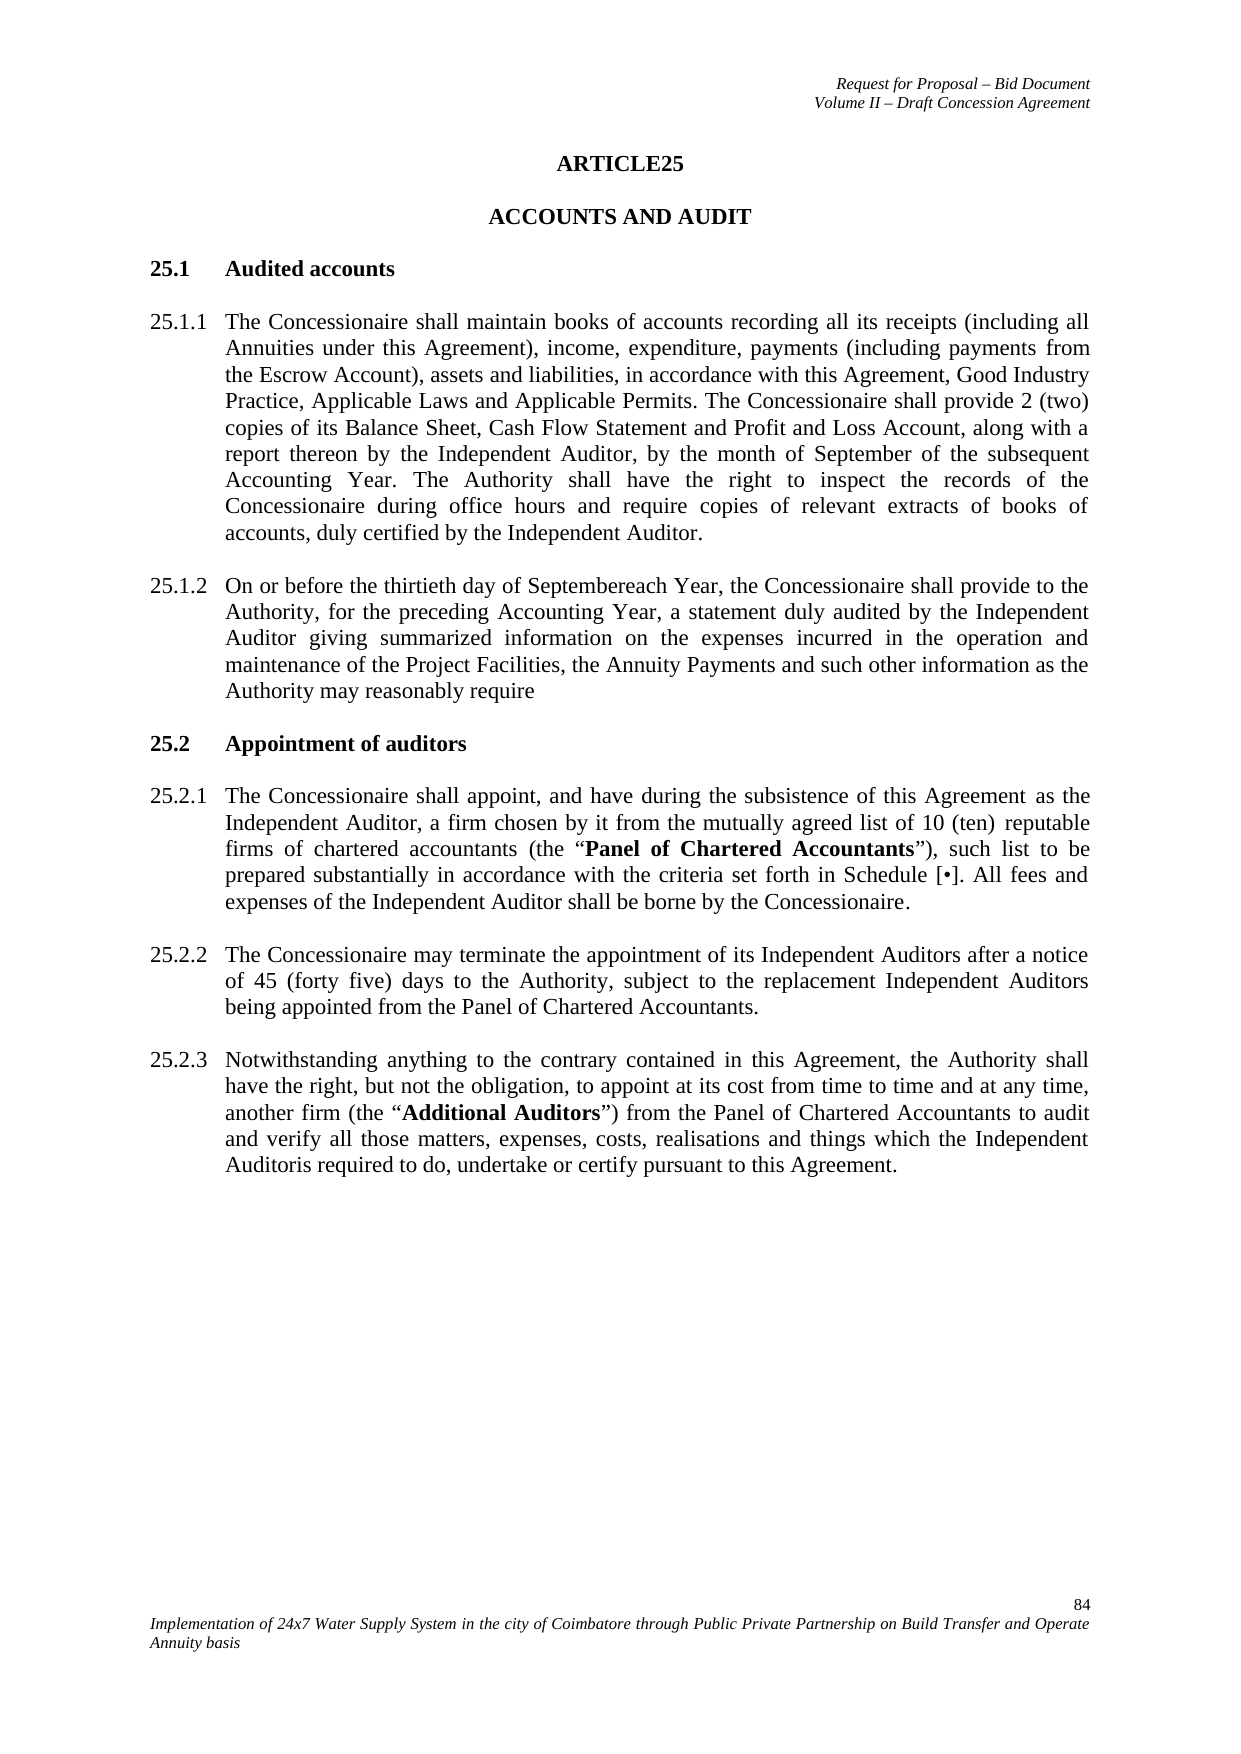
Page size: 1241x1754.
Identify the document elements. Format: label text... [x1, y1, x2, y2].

text ACCOUNTS AND AUDIT [150, 203, 1090, 229]
text 25.2.2 The Concessionaire may terminate the appointment of its Independent Auditors after a notice of 45 (forty five) days to the Authority, subject to the replacement Independent Auditors being appointed from the Panel of Chartered Accountants. [150, 941, 1090, 1020]
text 25.1 Audited accounts [150, 255, 1090, 282]
text 25.2.3 Notwithstanding anything to the contrary contained in this Agreement, the Authority shall have the right, but not the obligation, to appoint at its cost from time to time and at any time, another firm (the “Additional Auditors”) from the Panel of Chartered Accountants to audit and verify all those matters, expenses, costs, realisations and things which the Independent Auditoris required to do, undertake or certify pursuant to this Agreement. [150, 1046, 1090, 1178]
text 25.2 Appointment of auditors [150, 730, 1090, 756]
text 25.2.1 The Concessionaire shall appoint, and have during the subsistence of this Agreement as the Independent Auditor, a firm chosen by it from the mutually agreed list of 10 (ten) reputable firms of chartered accountants (the “Panel of Chartered Accountants”), such list to be prepared substantially in accordance with the criteria set forth in Schedule [•]. All fees and expenses of the Independent Auditor shall be borne by the Concessionaire. [150, 782, 1090, 914]
text 25.1.1 The Concessionaire shall maintain books of accounts recording all its receipts (including all Annuities under this Agreement), income, expenditure, payments (including payments from the Escrow Account), assets and liabilities, in accordance with this Agreement, Good Industry Practice, Applicable Laws and Applicable Permits. The Concessionaire shall provide 2 (two) copies of its Balance Sheet, Cash Flow Statement and Profit and Loss Account, along with a report thereon by the Independent Auditor, by the month of September of the subsequent Accounting Year. The Authority shall have the right to inspect the records of the Concessionaire during office hours and require copies of relevant extracts of books of accounts, duly certified by the Independent Auditor. [150, 308, 1090, 545]
text 25.1.2 On or before the thirtieth day of Septembereach Year, the Concessionaire shall provide to the Authority, for the preceding Accounting Year, a statement duly audited by the Independent Auditor giving summarized information on the expenses incurred in the operation and maintenance of the Project Facilities, the Annuity Payments and such other information as the Authority may reasonably require [150, 572, 1090, 703]
text ARTICLE25 [150, 150, 1090, 176]
